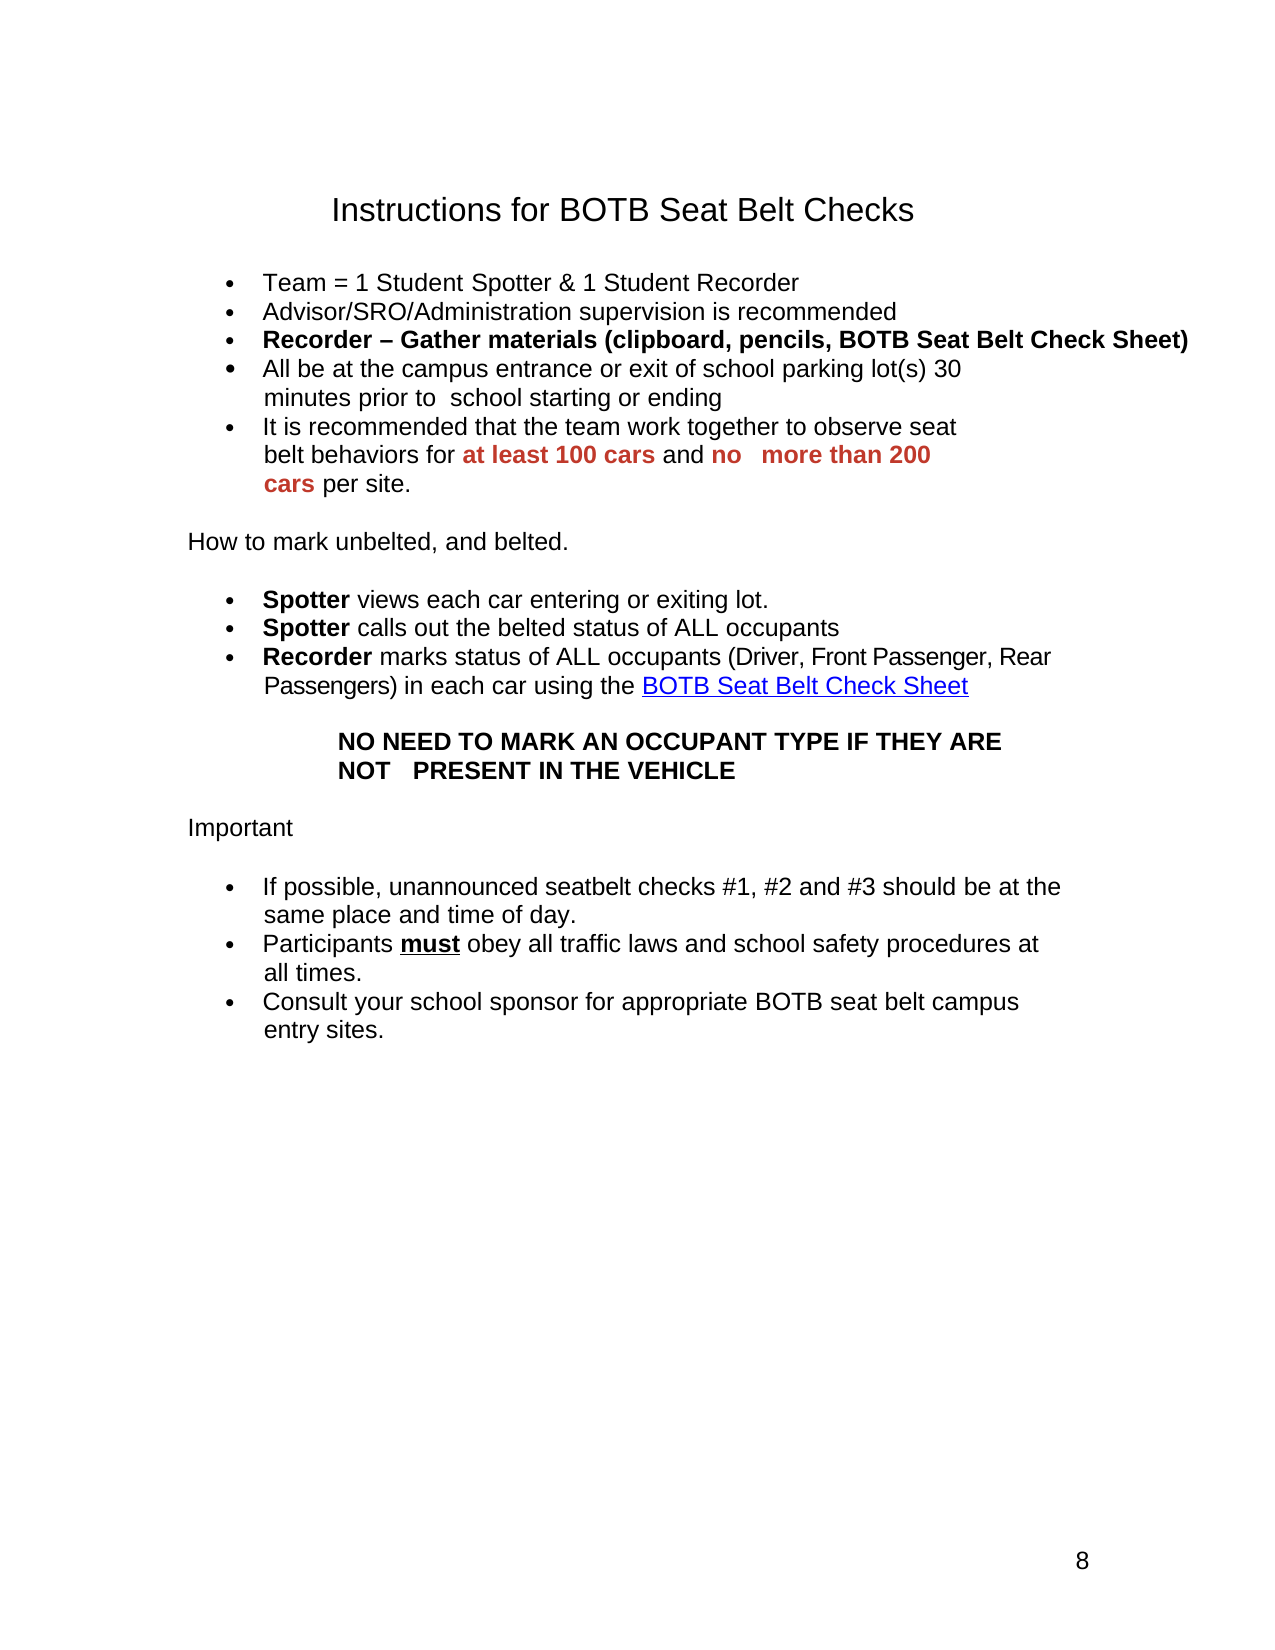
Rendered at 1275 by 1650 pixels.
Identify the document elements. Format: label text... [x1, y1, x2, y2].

subtitle NO NEED TO MARK AN OCCUPANT TYPE IF THEY ARE NOT PRESENT IN THE VEHICLE [338, 727, 1036, 784]
list Team = 1 Student Spotter & 1 Student Recorder [226, 268, 1275, 297]
subtitle Recorder – Gather materials (clipboard, pencils, BOTB Seat Belt Check Sheet) [226, 325, 1275, 354]
list Consult your school sponsor for appropriate BOTB seat belt campus entry sites. [226, 987, 1060, 1044]
text Important [187, 813, 1275, 842]
list Participants must obey all traffic laws and school safety procedures at all times. [226, 930, 1066, 986]
text How to mark unbelted, and belted. [187, 527, 1275, 556]
list Advisor/SRO/Administration supervision is recommended [226, 297, 1275, 325]
text Instructions for BOTB Seat Belt Checks [187, 190, 1059, 228]
list If possible, unannounced seatbelt checks #1, #2 and #3 should be at the same place and time of day. [226, 871, 1077, 929]
list Spotter calls out the belted status of ALL occupants [226, 614, 1275, 642]
list All be at the campus entrance or exit of school parking lot(s) 30 minutes prior to school starting or ending [226, 354, 1014, 412]
list Recorder marks status of ALL occupants (Driver, Front Passenger, Rear Passengers) in each car using the BOTB Seat Belt Check Sheet [226, 642, 1182, 700]
list Spotter views each car entering or exiting lot. [226, 585, 1275, 613]
list It is recommended that the team work together to observe seat belt behaviors for at least 100 cars and no more than 200 cars per site. [226, 412, 982, 498]
